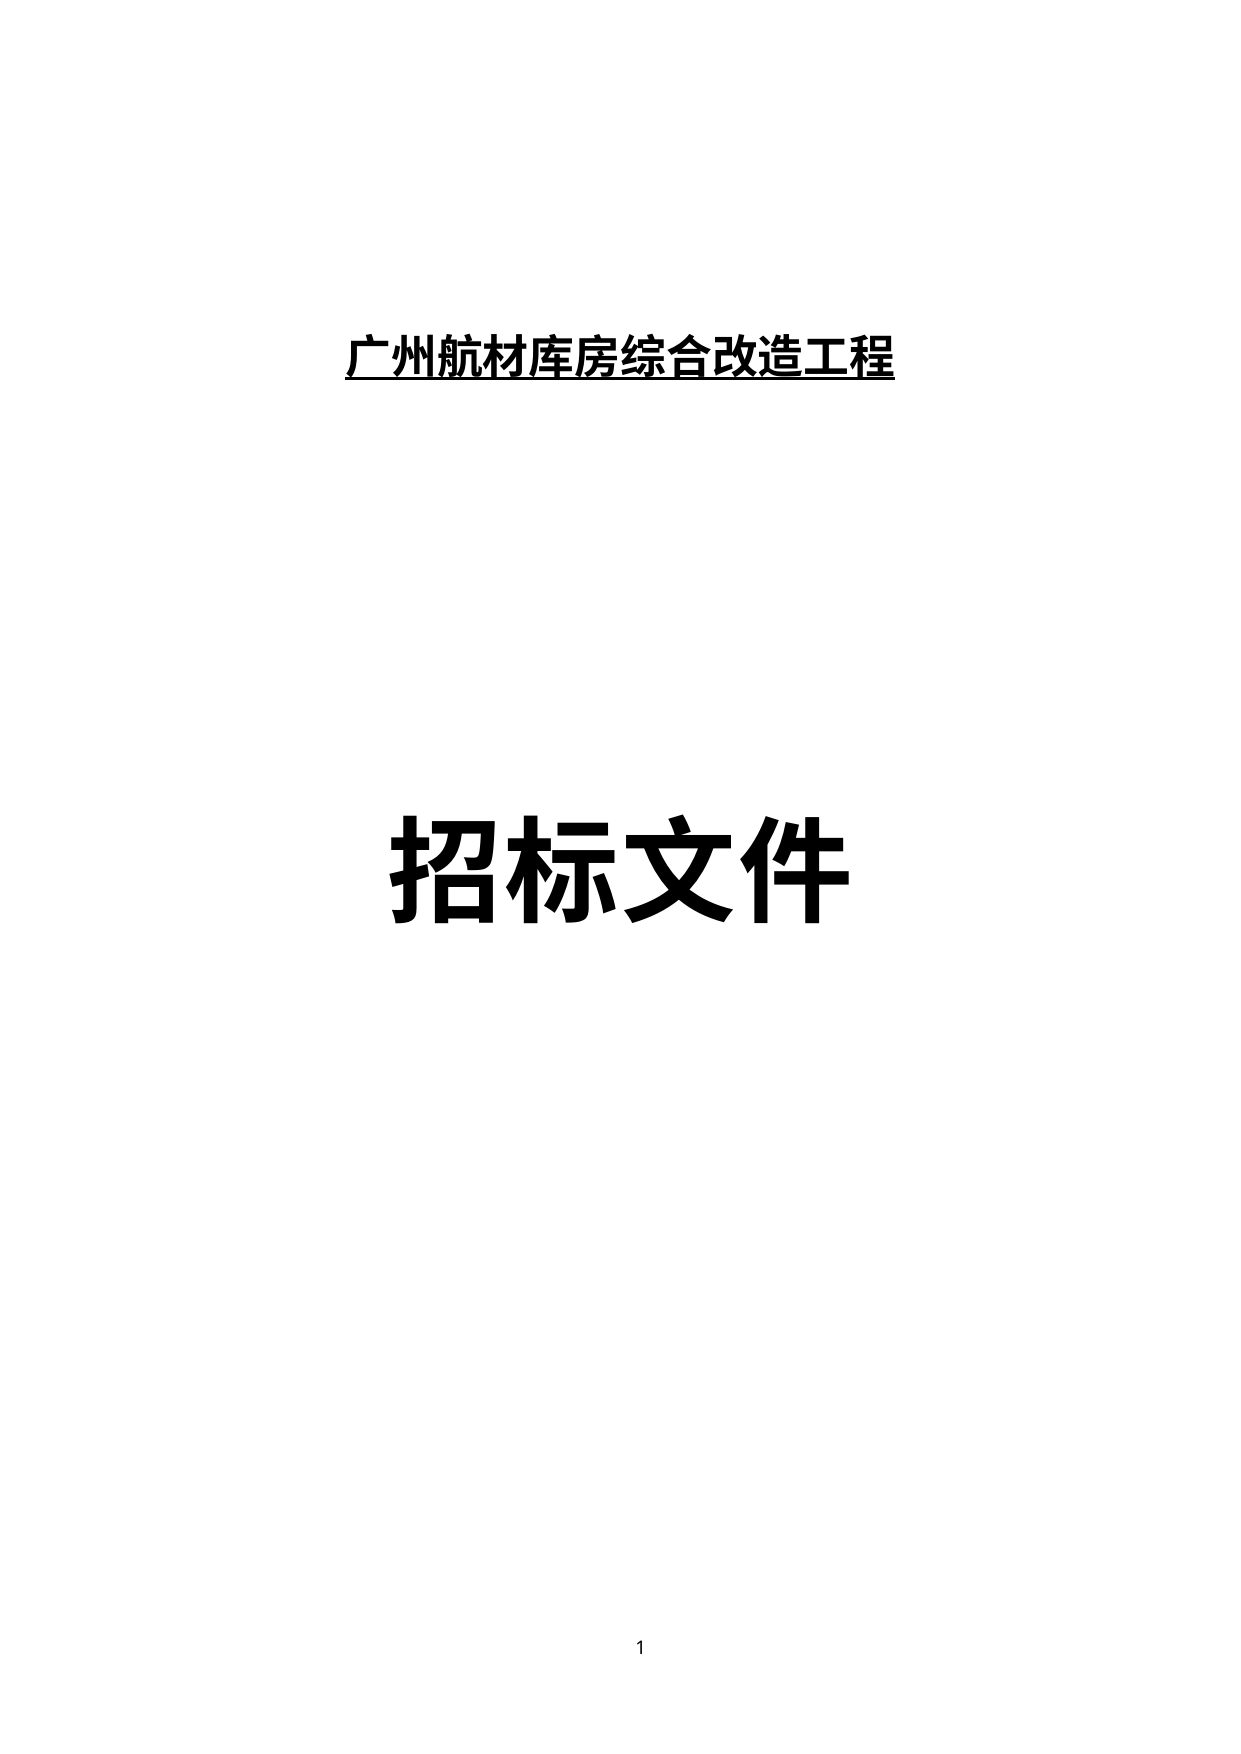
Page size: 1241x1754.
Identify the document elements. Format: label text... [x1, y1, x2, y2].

text 广州航材库房综合改造工程 [148, 304, 1092, 402]
text 招标文件 [148, 766, 1092, 961]
